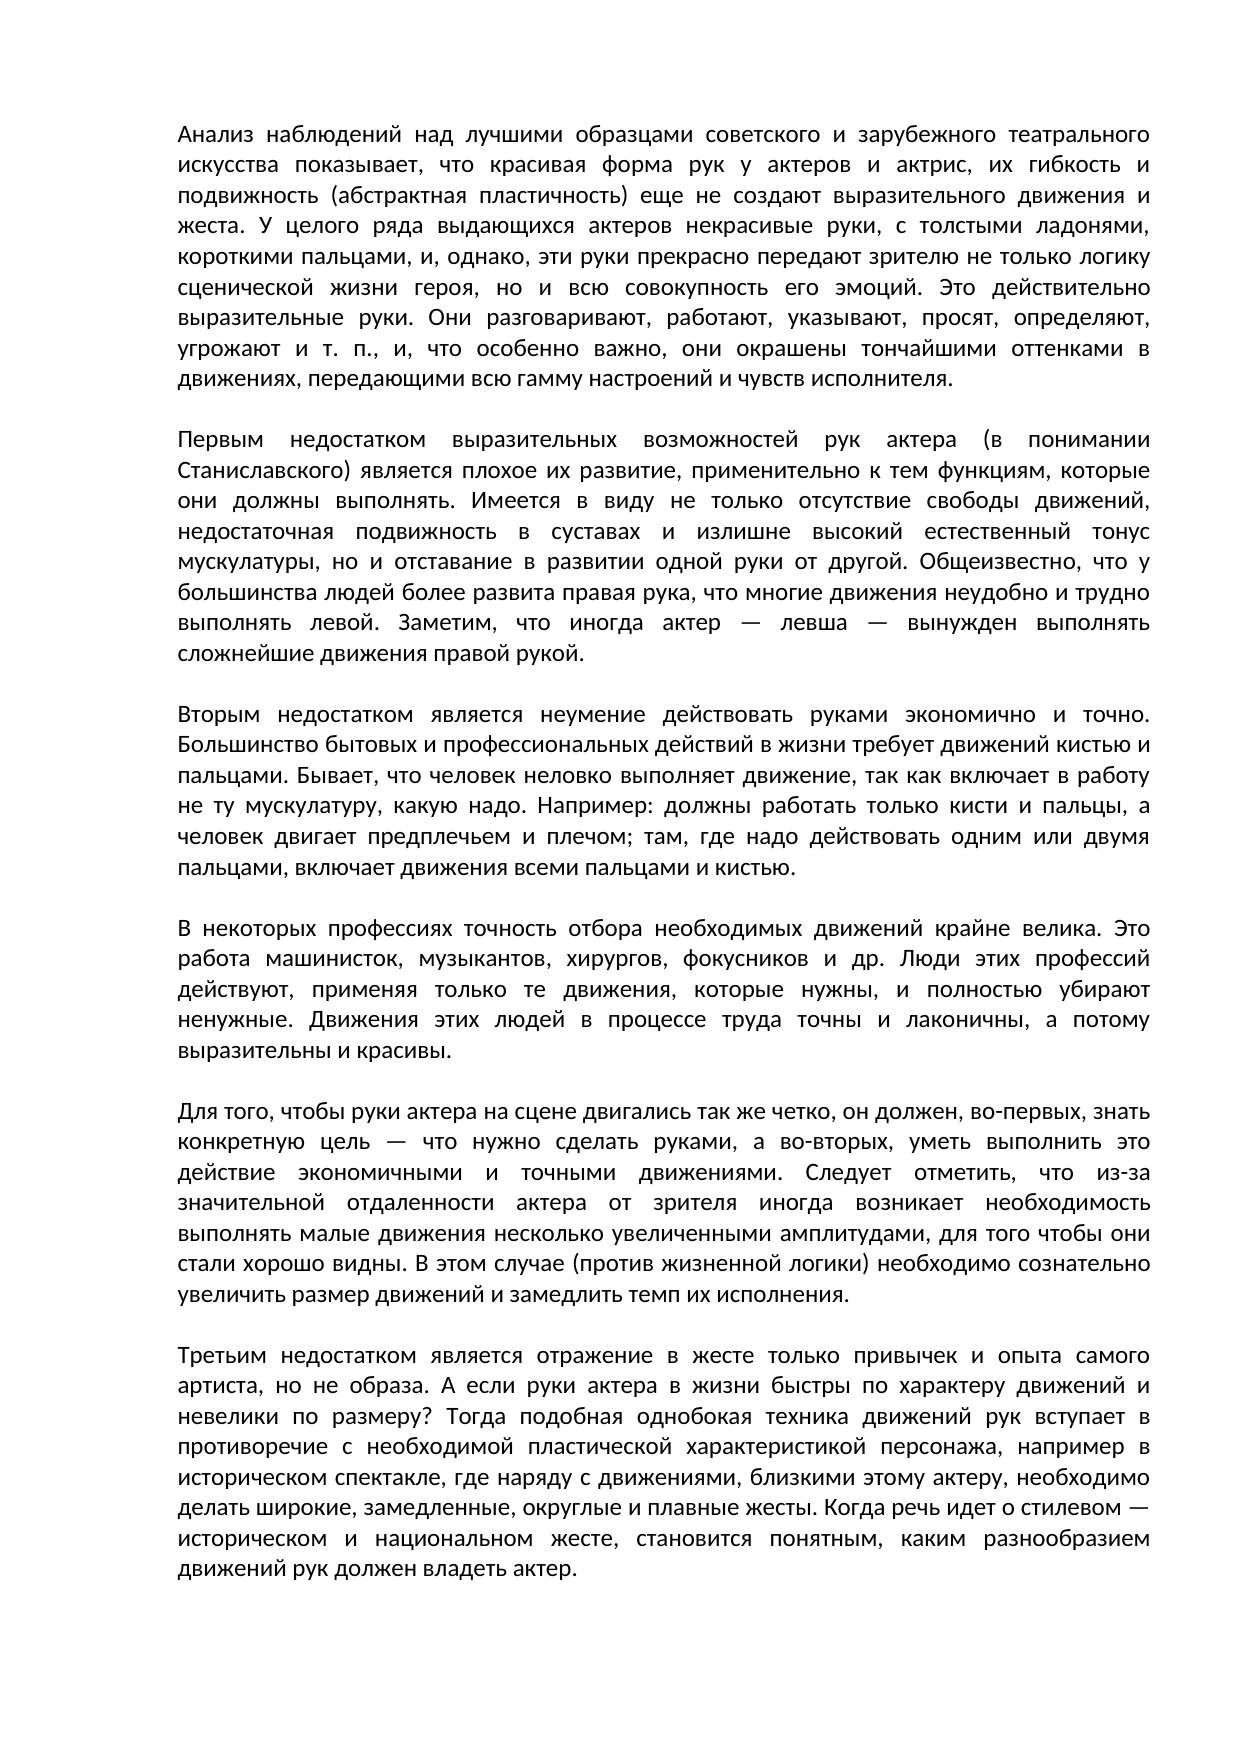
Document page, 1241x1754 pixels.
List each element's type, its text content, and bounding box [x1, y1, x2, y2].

text В некоторых профессиях точность отбора необходимых движений крайне велика. Это работа машинисток, музыкантов, хирургов, фокусников и др. Люди этих профессий действуют, применяя только те движения, которые нужны, и полностью убирают ненужные. Движения этих людей в процессе труда точны и лаконичны, а потому выразительны и красивы. [177, 912, 1152, 1064]
text Вторым недостатком является неумение действовать руками экономично и точно. Большинство бытовых и профессиональных действий в жизни требует движений кистью и пальцами. Бывает, что человек неловко выполняет движение, так как включает в работу не ту мускулатуру, какую надо. Например: должны работать только кисти и пальцы, а человек двигает предплечьем и плечом; там, где надо действовать одним или двумя пальцами, включает движения всеми пальцами и кистью. [177, 698, 1152, 881]
text Анализ наблюдений над лучшими образцами советского и зарубежного театрального искусства показывает, что красивая форма рук у актеров и актрис, их гибкость и подвижность (абстрактная пластичность) еще не создают выразительного движения и жеста. У целого ряда выдающихся актеров некрасивые руки, с толстыми ладонями, короткими пальцами, и, однако, эти руки прекрасно передают зрителю не только логику сценической жизни героя, но и всю совокупность его эмоций. Это действительно выразительные руки. Они разговаривают, работают, указывают, просят, определяют, угрожают и т. п., и, что особенно важно, они окрашены тончайшими оттенками в движениях, передающими всю гамму настроений и чувств исполнителя. [177, 118, 1152, 393]
text Третьим недостатком является отражение в жесте только привычек и опыта самого артиста, но не образа. А если руки актера в жизни быстры по характеру движений и невелики по размеру? Тогда подобная однобокая техника движений рук вступает в противоречие с необходимой пластической характеристикой персонажа, например в историческом спектакле, где наряду с движениями, близкими этому актеру, необходимо делать широкие, замедленные, округлые и плавные жесты. Когда речь идет о стилевом — историческом и национальном жесте, становится понятным, каким разнообразием движений рук должен владеть актер. [177, 1339, 1152, 1583]
text Для того, чтобы руки актера на сцене двигались так же четко, он должен, во-первых, знать конкретную цель — что нужно сделать руками, а во-вторых, уметь выполнить это действие экономичными и точными движениями. Следует отметить, что из-за значительной отдаленности актера от зрителя иногда возникает необходимость выполнять малые движения несколько увеличенными амплитудами, для того чтобы они стали хорошо видны. В этом случае (против жизненной логики) необходимо сознательно увеличить размер движений и замедлить темп их исполнения. [177, 1095, 1152, 1308]
text Первым недостатком выразительных возможностей рук актера (в понимании Станиславского) является плохое их развитие, применительно к тем функциям, которые они должны выполнять. Имеется в виду не только отсутствие свободы движений, недостаточная подвижность в суставах и излишне высокий естественный тонус мускулатуры, но и отставание в развитии одной руки от другой. Общеизвестно, что у большинства людей более развита правая рука, что многие движения неудобно и трудно выполнять левой. Заметим, что иногда актер — левша — вынужден выполнять сложнейшие движения правой рукой. [177, 423, 1152, 667]
